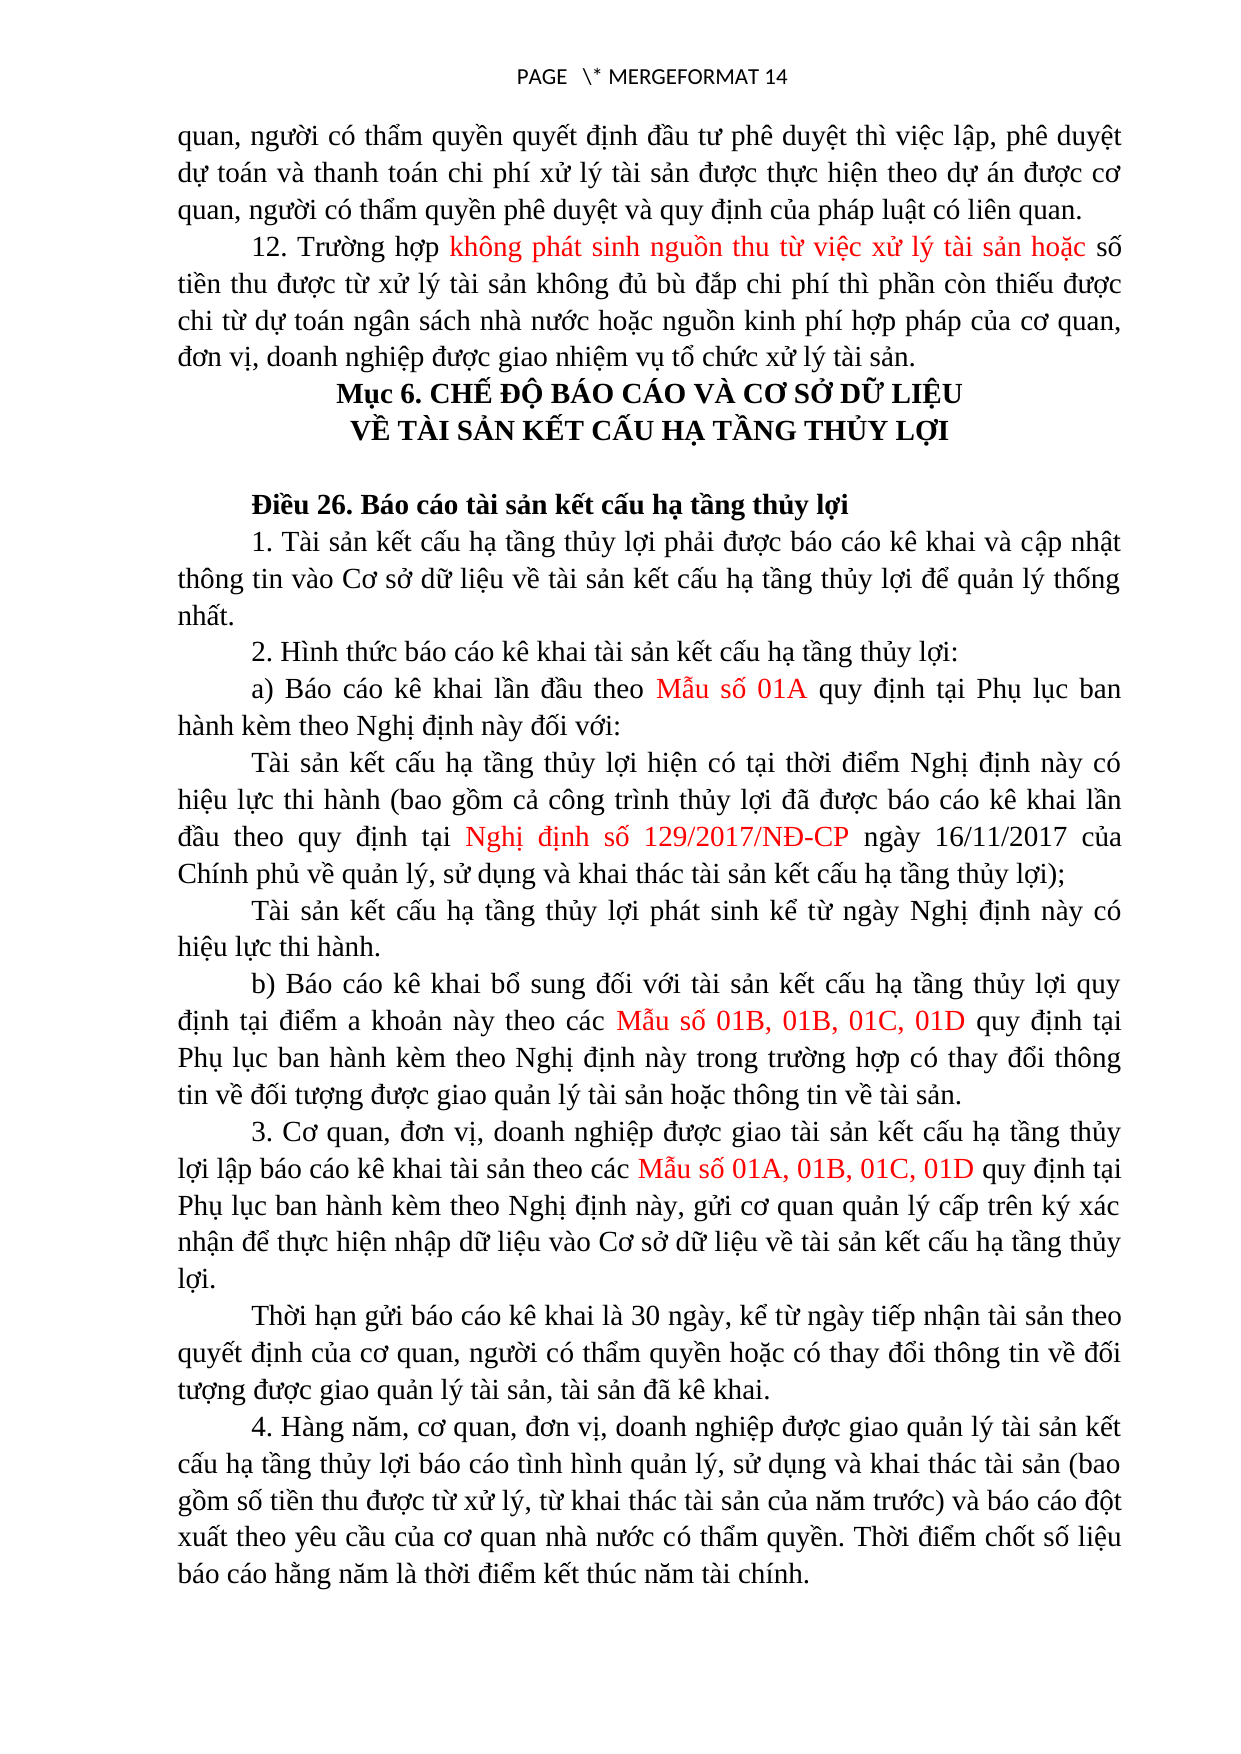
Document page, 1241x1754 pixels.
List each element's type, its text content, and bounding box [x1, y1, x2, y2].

text b) Báo cáo kê khai bổ sung đối với tài sản kết cấu hạ tầng thủy lợi quy định tại điểm a khoản này theo các Mẫu số 01B, 01B, 01C, 01D quy định tại Phụ lục ban hành kèm theo Nghị định này trong trường hợp có thay đổi thông tin về đối tượng được giao quản lý tài sản hoặc thông tin về tài sản. [177, 966, 1122, 1111]
text Thời hạn gửi báo cáo kê khai là 30 ngày, kể từ ngày tiếp nhận tài sản theo quyết định của cơ quan, người có thẩm quyền hoặc có thay đổi thông tin về đối tượng được giao quản lý tài sản, tài sản đã kê khai. [177, 1298, 1122, 1406]
text VỀ TÀI SẢN KẾT CẤU HẠ TẦNG THỦY LỢI [177, 413, 1122, 447]
text Tài sản kết cấu hạ tầng thủy lợi hiện có tại thời điểm Nghị định này có hiệu lực thi hành (bao gồm cả công trình thủy lợi đã được báo cáo kê khai lần đầu theo quy định tại Nghị định số 129/2017/NĐ-CP ngày 16/11/2017 của Chính phủ về quản lý, sử dụng và khai thác tài sản kết cấu hạ tầng thủy lợi); [177, 745, 1122, 889]
text a) Báo cáo kê khai lần đầu theo Mẫu số 01A quy định tại Phụ lục ban hành kèm theo Nghị định này đối với: [177, 671, 1122, 742]
text Mục 6. CHẾ ĐỘ BÁO CÁO VÀ CƠ SỞ DỮ LIỆU [177, 376, 1122, 410]
text 2. Hình thức báo cáo kê khai tài sản kết cấu hạ tầng thủy lợi: [177, 634, 1122, 668]
text Điều 26. Báo cáo tài sản kết cấu hạ tầng thủy lợi [177, 487, 1122, 521]
text 1. Tài sản kết cấu hạ tầng thủy lợi phải được báo cáo kê khai và cập nhật thông tin vào Cơ sở dữ liệu về tài sản kết cấu hạ tầng thủy lợi để quản lý thống nhất. [177, 524, 1122, 631]
text 3. Cơ quan, đơn vị, doanh nghiệp được giao tài sản kết cấu hạ tầng thủy lợi lập báo cáo kê khai tài sản theo các Mẫu số 01A, 01B, 01C, 01D quy định tại Phụ lục ban hành kèm theo Nghị định này, gửi cơ quan quản lý cấp trên ký xác nhận để thực hiện nhập dữ liệu vào Cơ sở dữ liệu về tài sản kết cấu hạ tầng thủy lợi. [177, 1114, 1122, 1295]
text Tài sản kết cấu hạ tầng thủy lợi phát sinh kể từ ngày Nghị định này có hiệu lực thi hành. [177, 893, 1122, 963]
text 4. Hàng năm, cơ quan, đơn vị, doanh nghiệp được giao quản lý tài sản kết cấu hạ tầng thủy lợi báo cáo tình hình quản lý, sử dụng và khai thác tài sản (bao gồm số tiền thu được từ xử lý, từ khai thác tài sản của năm trước) và báo cáo đột xuất theo yêu cầu của cơ quan nhà nước có thẩm quyền. Thời điểm chốt số liệu báo cáo hằng năm là thời điểm kết thúc năm tài chính. [177, 1409, 1122, 1590]
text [177, 118, 1122, 226]
text 12. Trường hợp không phát sinh nguồn thu từ việc xử lý tài sản hoặc số tiền thu được từ xử lý tài sản không đủ bù đắp chi phí thì phần còn thiếu được chi từ dự toán ngân sách nhà nước hoặc nguồn kinh phí hợp pháp của cơ quan, đơn vị, doanh nghiệp được giao nhiệm vụ tổ chức xử lý tài sản. [177, 229, 1122, 373]
